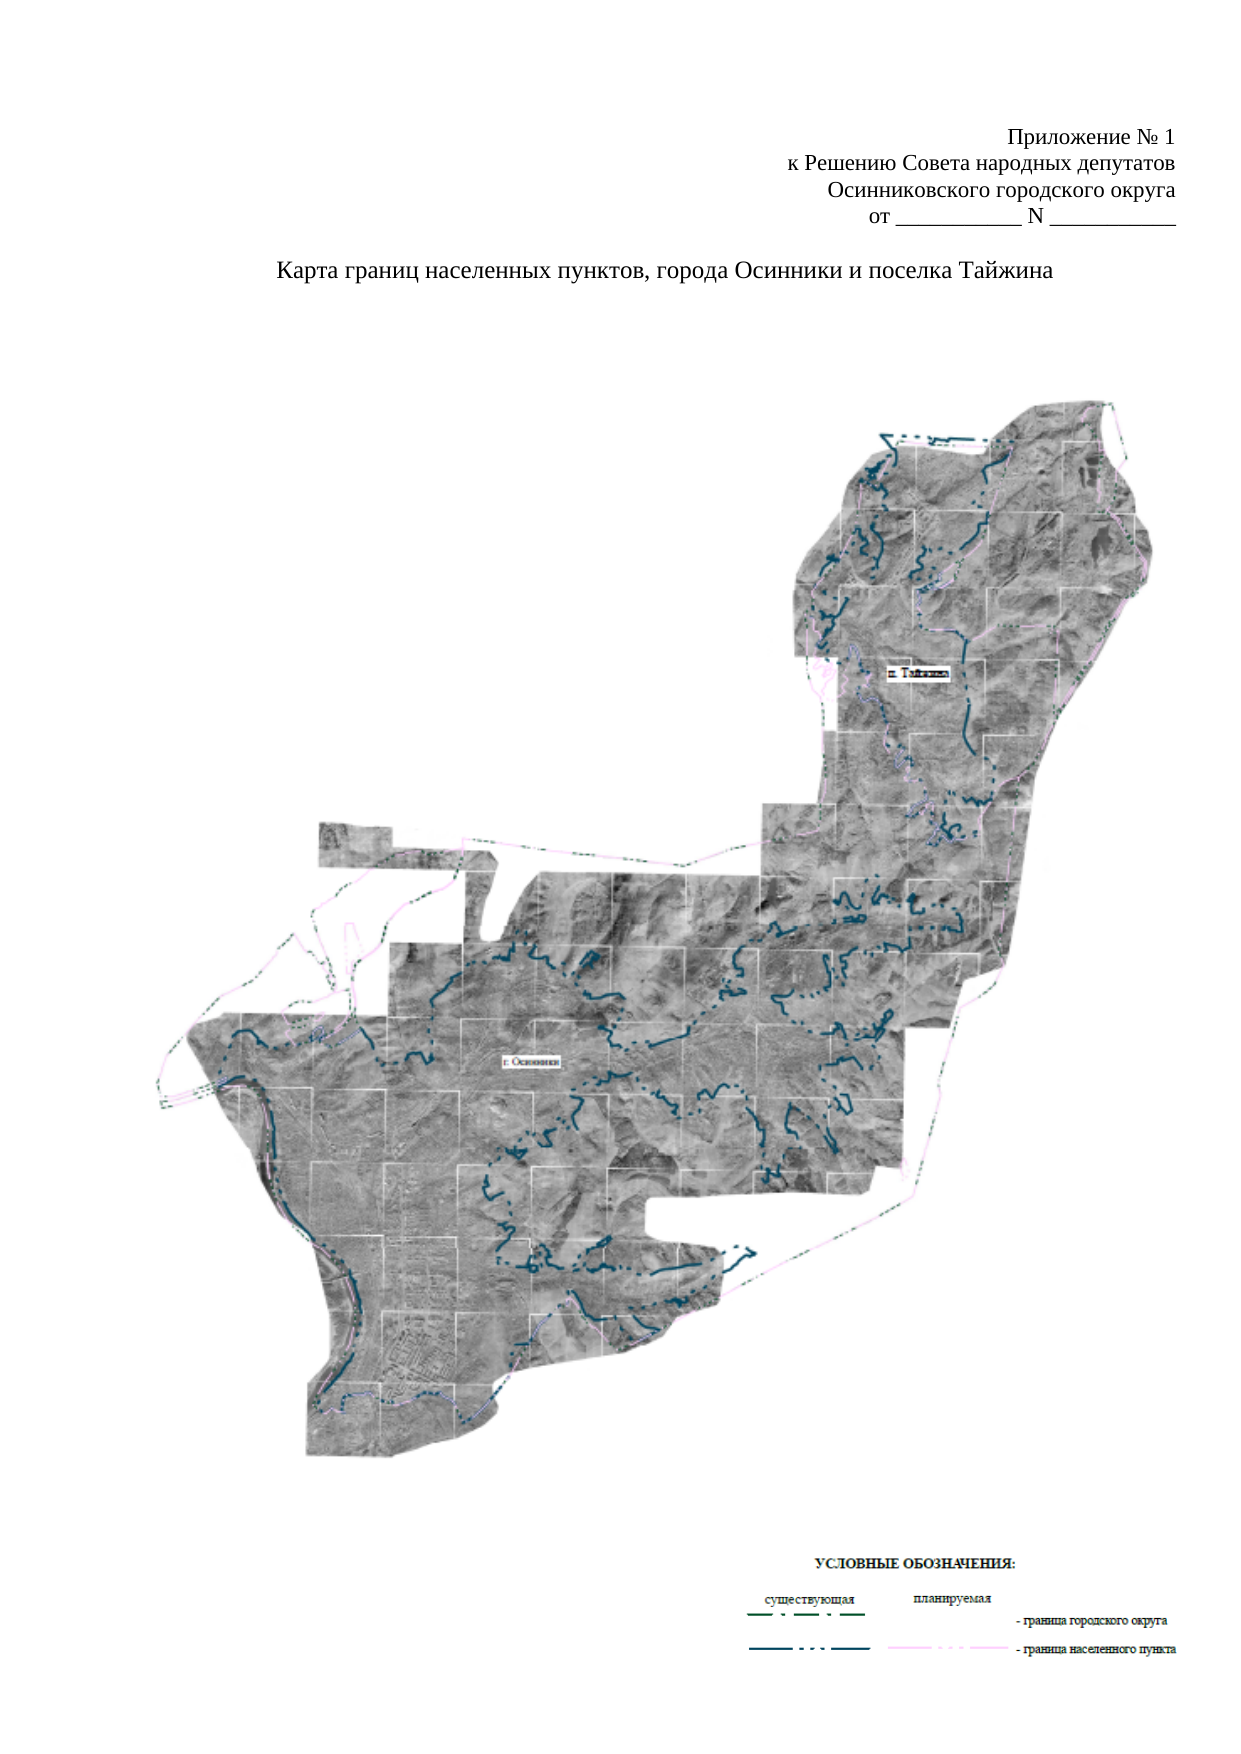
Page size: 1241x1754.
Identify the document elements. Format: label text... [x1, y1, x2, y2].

picture [690, 1510, 1202, 1715]
text Осинниковского городского округа [154, 176, 1176, 202]
text Приложение № 1 [154, 123, 1176, 149]
picture [148, 312, 1171, 1475]
text от ___________ N ___________ [154, 202, 1176, 228]
text к Решению Совета народных депутатов [154, 149, 1176, 176]
text Карта границ населенных пунктов, города Осинники и поселка Тайжина [154, 255, 1176, 283]
